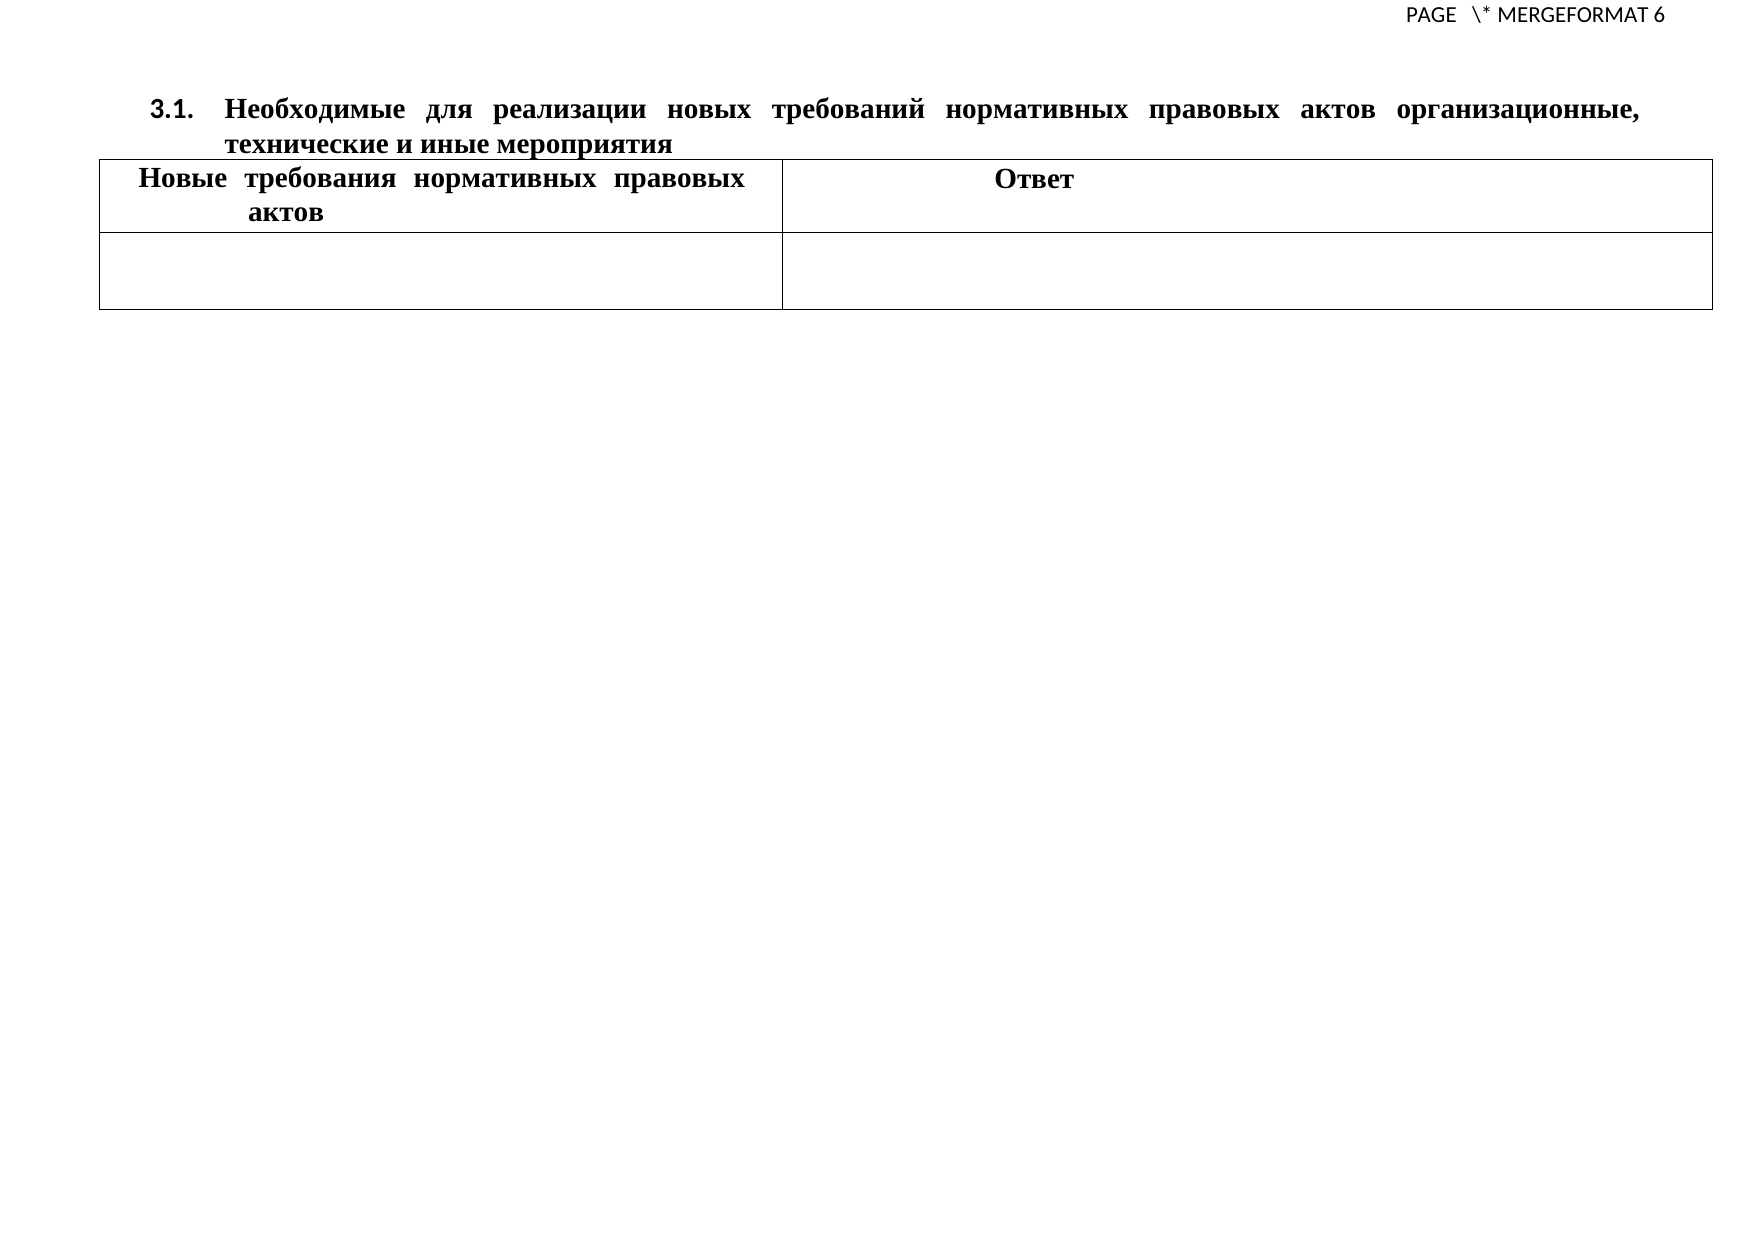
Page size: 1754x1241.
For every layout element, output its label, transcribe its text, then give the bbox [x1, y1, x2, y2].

table_cell [100, 233, 782, 309]
table_cell [783, 233, 1712, 309]
table_header Новые требования нормативных правовых актов [100, 160, 782, 232]
table_header Ответ [783, 160, 1712, 232]
list Необходимые для реализации новых требований нормативных правовых актов организационные, технические и иные мероприятия [149, 90, 1641, 159]
